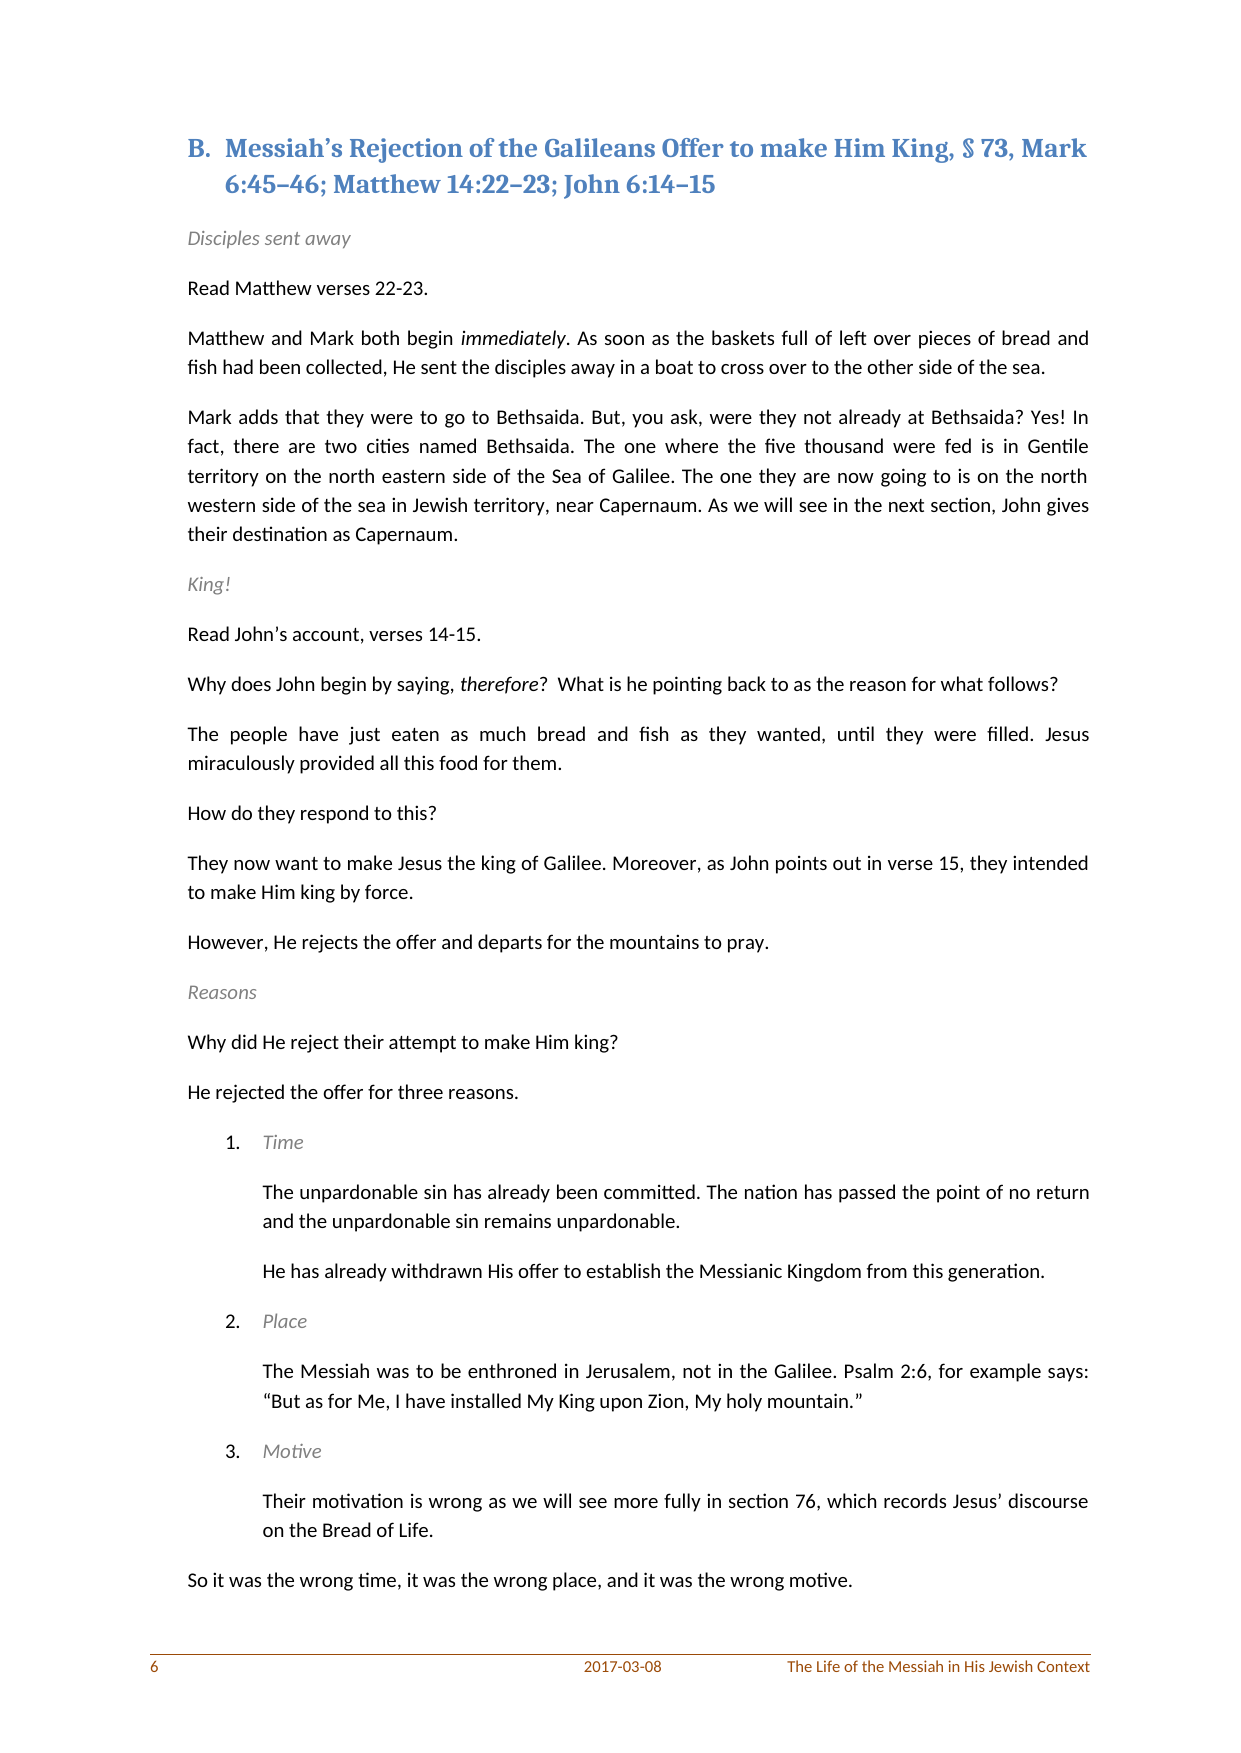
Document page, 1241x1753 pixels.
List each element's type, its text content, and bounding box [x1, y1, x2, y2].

list Place [225, 1309, 1091, 1334]
text The people have just eaten as much bread and fish as they wanted, until they were filled. Jesus miraculously provided all this food for them. [187, 721, 1091, 776]
text Why did He reject their attempt to make Him king? [187, 1029, 1091, 1055]
text He has already withdrawn His offer to establish the Messianic Kingdom from this generation. [262, 1259, 1091, 1284]
text Read John’s account, verses 14-15. [187, 621, 1091, 647]
text However, He rejects the offer and departs for the mountains to pray. [187, 929, 1091, 955]
text The unpardonable sin has already been committed. The nation has passed the point of no return and the unpardonable sin remains unpardonable. [262, 1179, 1091, 1234]
text So it was the wrong time, it was the wrong place, and it was the wrong motive. [187, 1567, 1091, 1592]
text He rejected the offer for three reasons. [187, 1079, 1091, 1105]
text Mark adds that they were to go to Bethsaida. But, you ask, were they not already at Bethsaida? Yes! In fact, there are two cities named Bethsaida. The one where the five thousand were fed is in Gentile territory on the north eastern side of the Sea of Galilee. The one they are now going to is on the north western side of the sea in Jewish territory, near Capernaum. As we will see in the next section, John gives their destination as Capernaum. [187, 404, 1091, 547]
text Matthew and Mark both begin immediately. As soon as the baskets full of left over pieces of bread and fish had been collected, He sent the disciples away in a boat to cross over to the other side of the sea. [187, 325, 1091, 380]
list Motive [225, 1438, 1091, 1463]
text King! [187, 571, 1091, 597]
text Their motivation is wrong as we will see more fully in section 76, which records Jesus’ discourse on the Bread of Life. [262, 1488, 1091, 1542]
text The Messiah was to be enthroned in Jerusalem, not in the Galilee. Psalm 2:6, for example says: “But as for Me, I have installed My King upon Zion, My holy mountain.” [262, 1359, 1091, 1413]
text Disciples sent away [187, 225, 1091, 251]
list Time [225, 1129, 1091, 1155]
text Read Matthew verses 22-23. [187, 275, 1091, 301]
text They now want to make Jesus the king of Galilee. Moreover, as John points out in verse 15, they intended to make Him king by force. [187, 850, 1091, 905]
text How do they respond to this? [187, 800, 1091, 826]
subtitle Messiah’s Rejection of the Galileans Offer to make Him King, § 73, Mark 6:45–46; Matthew 14:22–23; John 6:14–15 [187, 133, 1091, 200]
text Why does John begin by saying, therefore? What is he pointing back to as the reason for what follows? [187, 671, 1091, 697]
text Reasons [187, 979, 1091, 1005]
